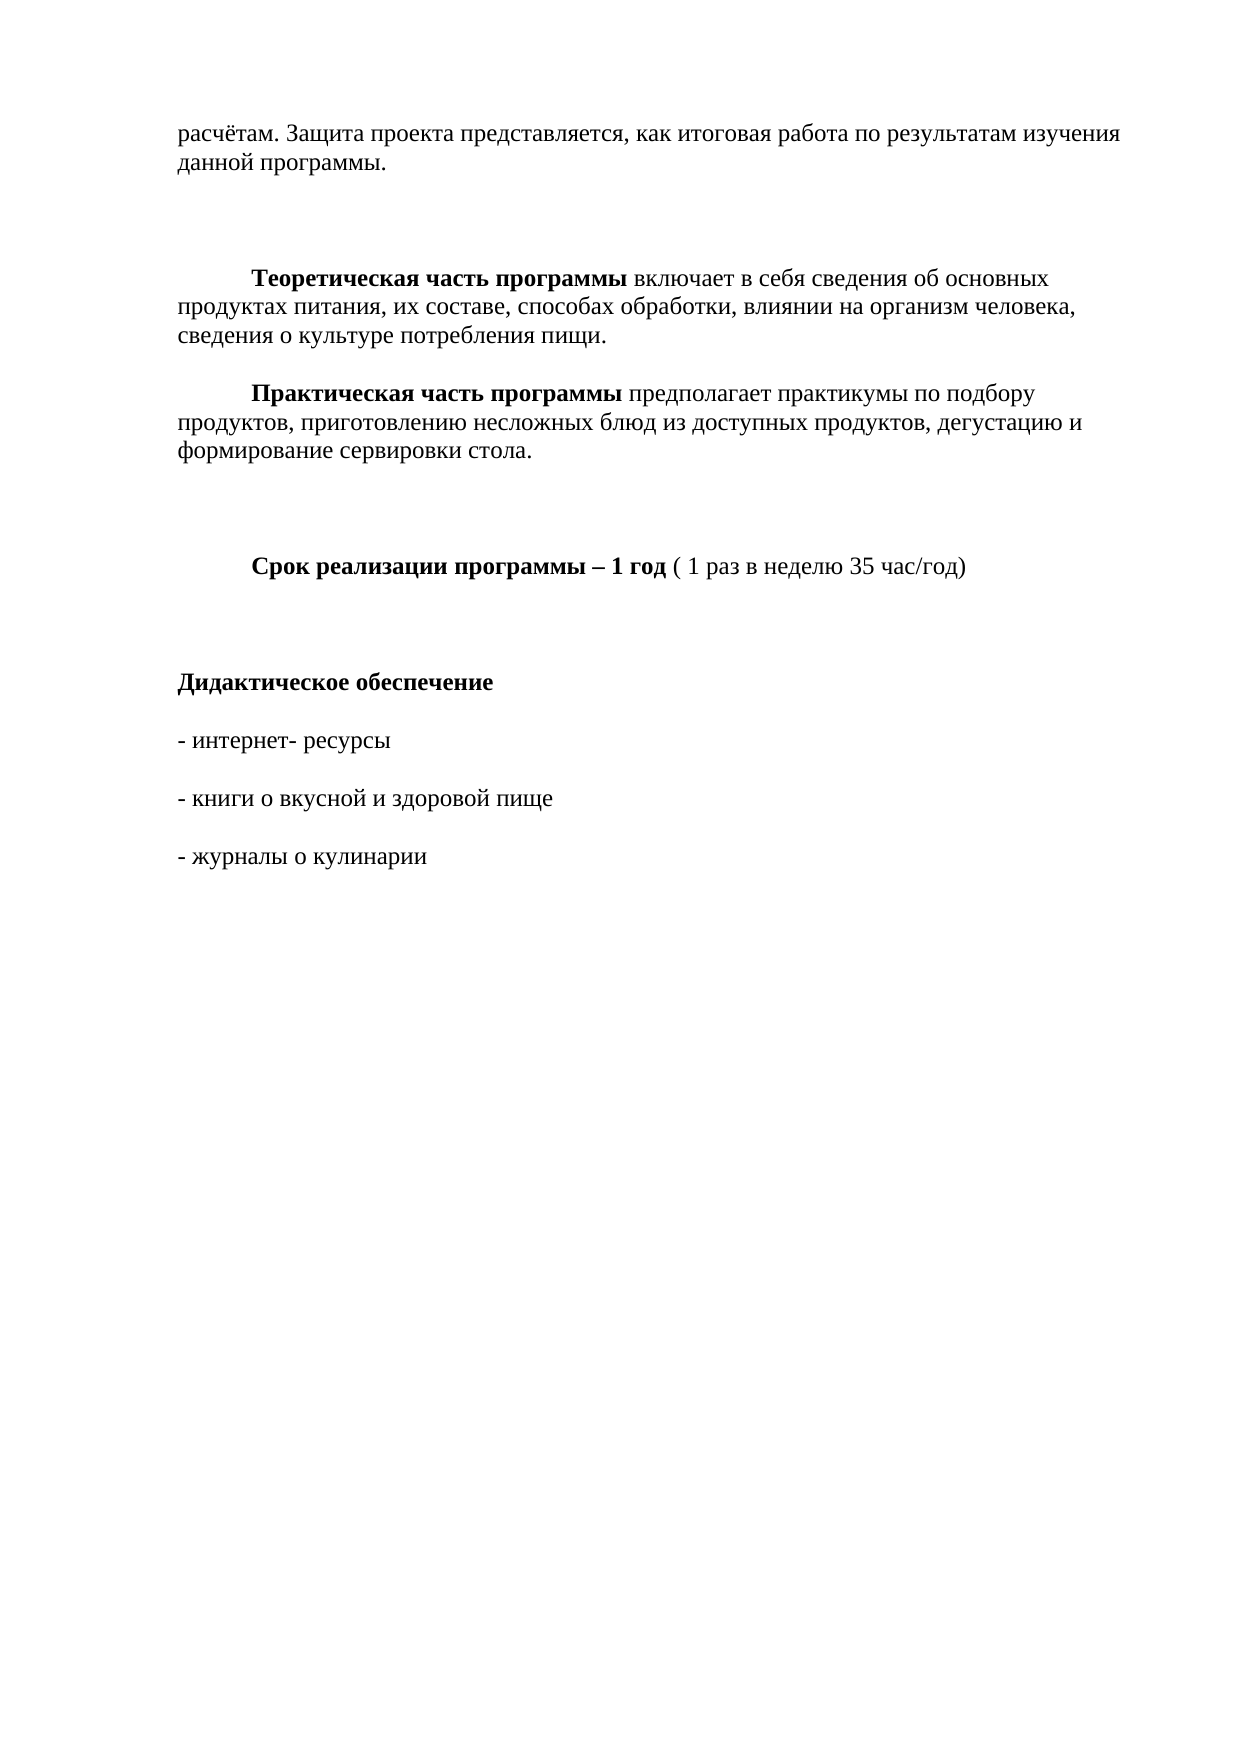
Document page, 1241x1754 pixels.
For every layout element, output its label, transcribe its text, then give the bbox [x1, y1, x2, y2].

text - журналы о кулинарии [177, 841, 1152, 870]
text - книги о вкусной и здоровой пище [177, 783, 1152, 812]
text Дидактическое обеспечение [177, 667, 1152, 696]
text - интернет- ресурсы [177, 725, 1152, 754]
text Срок реализации программы – 1 год ( 1 раз в неделю 35 час/год) [177, 551, 1152, 580]
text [177, 118, 1152, 176]
text Теоретическая часть программы включает в себя сведения об основных продуктах питания, их составе, способах обработки, влиянии на организм человека, сведения о культуре потребления пищи. [177, 263, 1152, 349]
text Практическая часть программы предполагает практикумы по подбору продуктов, приготовлению несложных блюд из доступных продуктов, дегустацию и формирование сервировки стола. [177, 378, 1152, 464]
